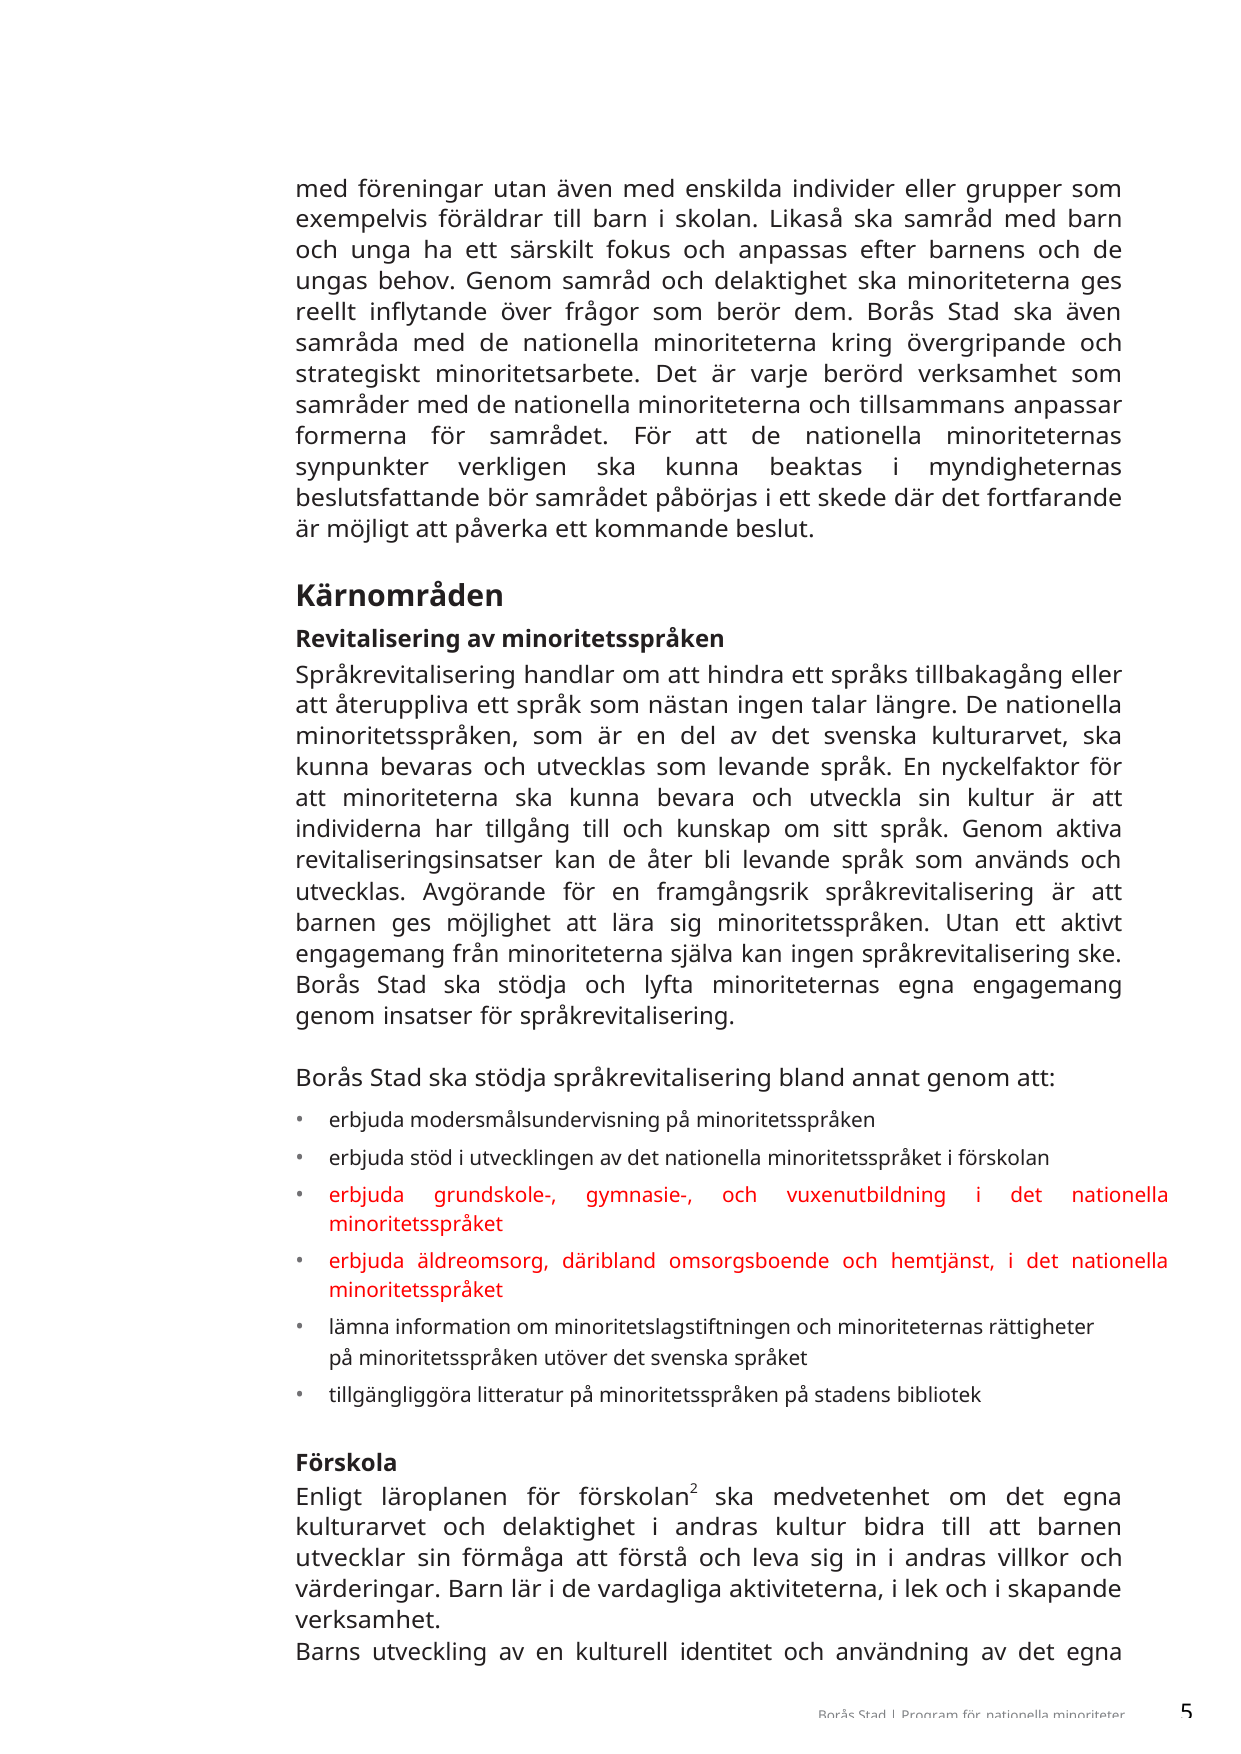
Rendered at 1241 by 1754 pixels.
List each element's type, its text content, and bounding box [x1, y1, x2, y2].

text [295, 1636, 1122, 1666]
list tillgängliggöra litteratur på minoritetsspråken på stadens bibliotek [295, 1378, 1169, 1409]
list erbjuda äldreomsorg, däribland omsorgsboende och hemtjänst, i det nationella minoritetsspråket [295, 1244, 1169, 1303]
text med föreningar utan även med enskilda individer eller grupper som exempelvis föräldrar till barn i skolan. Likaså ska samråd med barn och unga ha ett särskilt fokus och anpassas efter barnens och de ungas behov. Genom samråd och delaktighet ska minoriteterna ges reellt inflytande över frågor som berör dem. Borås Stad ska även samråda med de nationella minoriteterna kring övergripande och strategiskt minoritetsarbete. Det är varje berörd verksamhet som samråder med de nationella minoriteterna och tillsammans anpassar formerna för samrådet. För att de nationella minoriteternas synpunkter verkligen ska kunna beaktas i myndigheternas beslutsfattande bör samrådet påbörjas i ett skede där det fortfarande är möjligt att påverka ett kommande beslut. [295, 172, 1122, 545]
subtitle Revitalisering av minoritetsspråken [295, 622, 1169, 654]
subtitle Förskola [295, 1446, 1169, 1479]
list erbjuda modersmålsundervisning på minoritetsspråken [295, 1103, 1169, 1134]
text Borås Stad ska stödja språkrevitalisering bland annat genom att: [295, 1061, 1169, 1094]
text Språkrevitalisering handlar om att hindra ett språks tillbakagång eller att återuppliva ett språk som nästan ingen talar längre. De nationella minoritetsspråken, som är en del av det svenska kulturarvet, ska kunna bevaras och utvecklas som levande språk. En nyckelfaktor för att minoriteterna ska kunna bevara och utveckla sin kultur är att individerna har tillgång till och kunskap om sitt språk. Genom aktiva revitaliseringsinsatser kan de åter bli levande språk som används och utvecklas. Avgörande för en framgångsrik språkrevitalisering är att barnen ges möjlighet att lära sig minoritetsspråken. Utan ett aktivt engagemang från minoriteterna själva kan ingen språkrevitalisering ske. Borås Stad ska stödja och lyfta minoriteternas egna engagemang genom insatser för språkrevitalisering. [295, 659, 1122, 1031]
text Enligt läroplanen för förskolan2 ska medvetenhet om det egna kulturarvet och delaktighet i andras kultur bidra till att barnen utvecklar sin förmåga att förstå och leva sig in i andras villkor och värderingar. Barn lär i de vardagliga aktiviteterna, i lek och i skapande verksamhet. [295, 1480, 1122, 1636]
list erbjuda stöd i utvecklingen av det nationella minoritetsspråket i förskolan [295, 1141, 1169, 1172]
subtitle Kärnområden [295, 574, 1169, 616]
list lämna information om minoritetslagstiftningen och minoriteternas rättigheter på minoritetsspråken utöver det svenska språket [295, 1309, 1118, 1371]
list erbjuda grundskole-, gymnasie-, och vuxenutbildning i det nationella minoritetsspråket [295, 1178, 1169, 1238]
